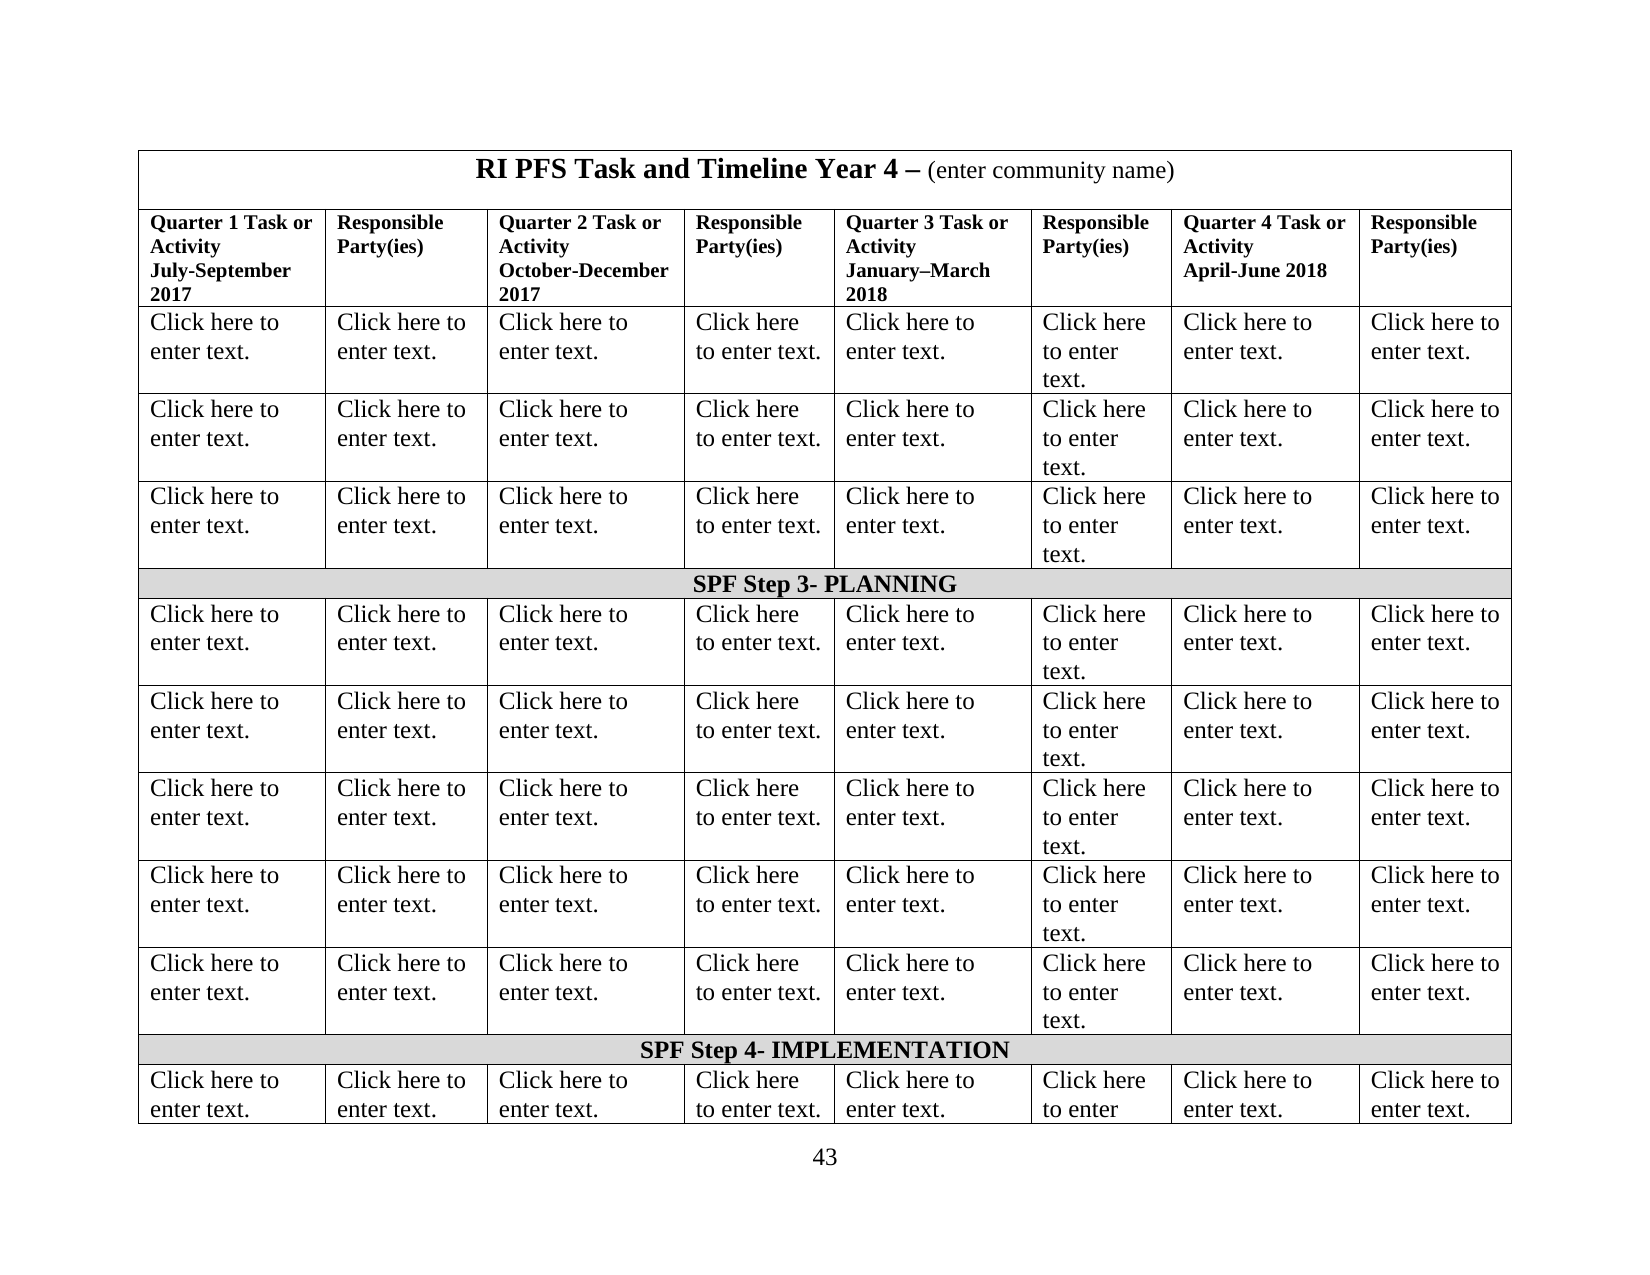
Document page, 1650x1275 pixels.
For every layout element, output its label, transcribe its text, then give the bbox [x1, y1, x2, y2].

table_cell Responsible Party(ies) [326, 210, 487, 306]
table_cell SPF Step 3- PLANNING [139, 569, 1511, 598]
table_cell SPF Step 4- IMPLEMENTATION [139, 1035, 1511, 1064]
table_cell Quarter 2 Task or Activity October-December 2017 [488, 210, 684, 306]
table_cell Quarter 3 Task or Activity January–March 2018 [835, 210, 1031, 306]
table_header RI PFS Task and Timeline Year 4 – [139, 151, 1511, 209]
table_cell Responsible Party(ies) [1360, 210, 1511, 306]
table_cell Responsible Party(ies) [1032, 210, 1171, 306]
table_cell Quarter 1 Task or Activity July-September 2017 [139, 210, 325, 306]
table_cell Quarter 4 Task or Activity April-June 2018 [1172, 210, 1359, 306]
table_cell Responsible Party(ies) [685, 210, 834, 306]
